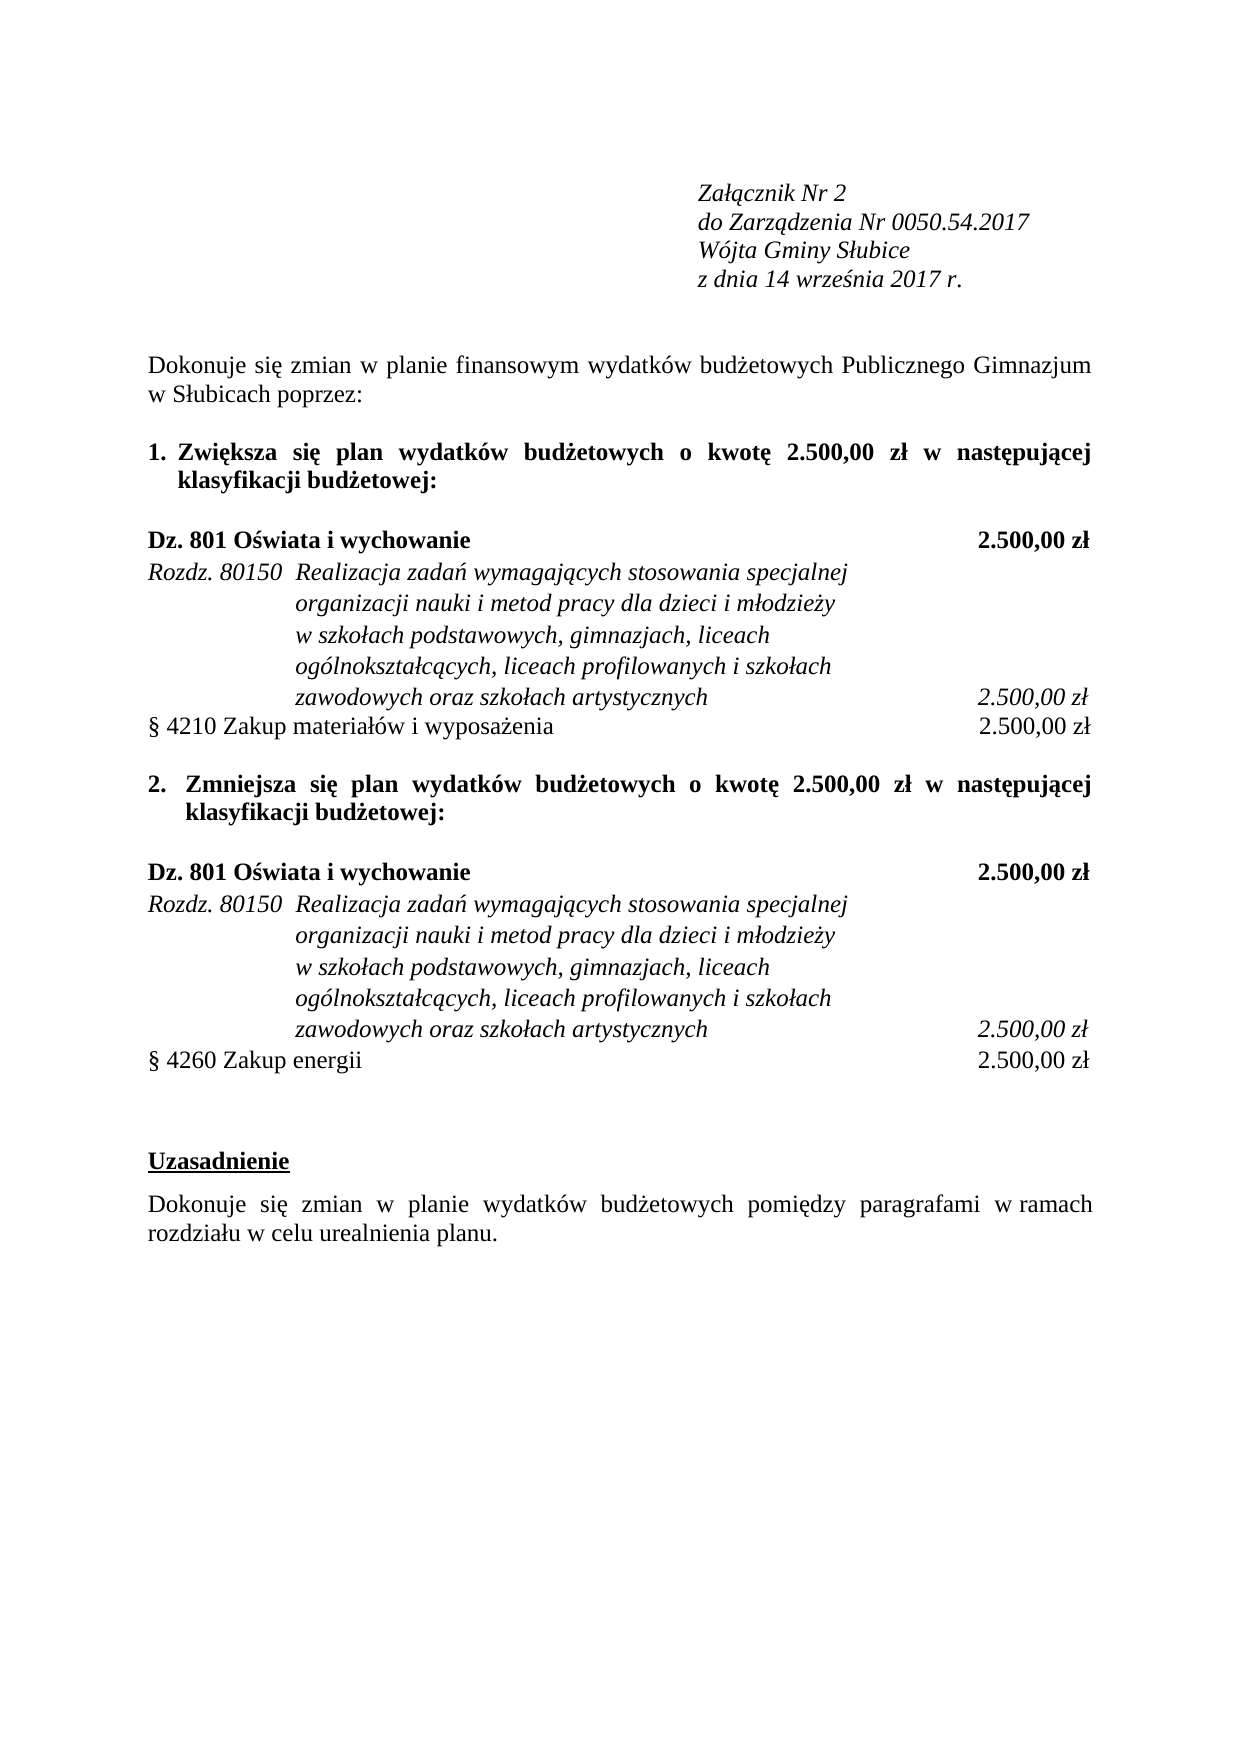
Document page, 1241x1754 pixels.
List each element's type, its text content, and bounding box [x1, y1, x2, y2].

text Uzasadnienie [148, 1146, 1092, 1175]
text w szkołach podstawowych, gimnazjach, liceach [295, 620, 1092, 648]
text z dnia 14 września 2017 r. [148, 264, 1092, 293]
text 1. Zwiększa się plan wydatków budżetowych o kwotę 2.500,00 zł w następującej klasyfikacji budżetowej: [148, 437, 1092, 494]
text w szkołach podstawowych, gimnazjach, liceach [295, 952, 1092, 980]
text 2. Zmniejsza się plan wydatków budżetowych o kwotę 2.500,00 zł w następującej klasyfikacji budżetowej: [148, 769, 1092, 826]
text Rozdz. 80150 Realizacja zadań wymagających stosowania specjalnej [148, 889, 1092, 918]
text zawodowych oraz szkołach artystycznych 2.500,00 zł [295, 682, 1092, 711]
text organizacji nauki i metod pracy dla dzieci i młodzieży [295, 588, 1092, 617]
text organizacji nauki i metod pracy dla dzieci i młodzieży [295, 920, 1092, 949]
text Załącznik Nr 2 [639, 178, 1092, 207]
text Wójta Gminy Słubice [148, 236, 1092, 264]
text Dz. 801 Oświata i wychowanie 2.500,00 zł [148, 857, 1092, 886]
text Dokonuje się zmian w planie finansowym wydatków budżetowych Publicznego Gimnazjum w Słubicach poprzez: [148, 351, 1092, 408]
text zawodowych oraz szkołach artystycznych 2.500,00 zł [295, 1014, 1092, 1043]
text Rozdz. 80150 Realizacja zadań wymagających stosowania specjalnej [148, 557, 1092, 586]
text § 4210 Zakup materiałów i wyposażenia 2.500,00 zł [148, 711, 1092, 740]
text Dz. 801 Oświata i wychowanie 2.500,00 zł [148, 526, 1092, 554]
text Dokonuje się zmian w planie wydatków budżetowych pomiędzy paragrafami w ramach rozdziału w celu urealnienia planu. [148, 1189, 1092, 1247]
text do Zarządzenia Nr 0050.54.2017 [148, 207, 1092, 236]
text ogólnokształcących, liceach profilowanych i szkołach [295, 651, 1092, 680]
text ogólnokształcących, liceach profilowanych i szkołach [295, 983, 1092, 1012]
text § 4260 Zakup energii 2.500,00 zł [148, 1046, 1092, 1074]
